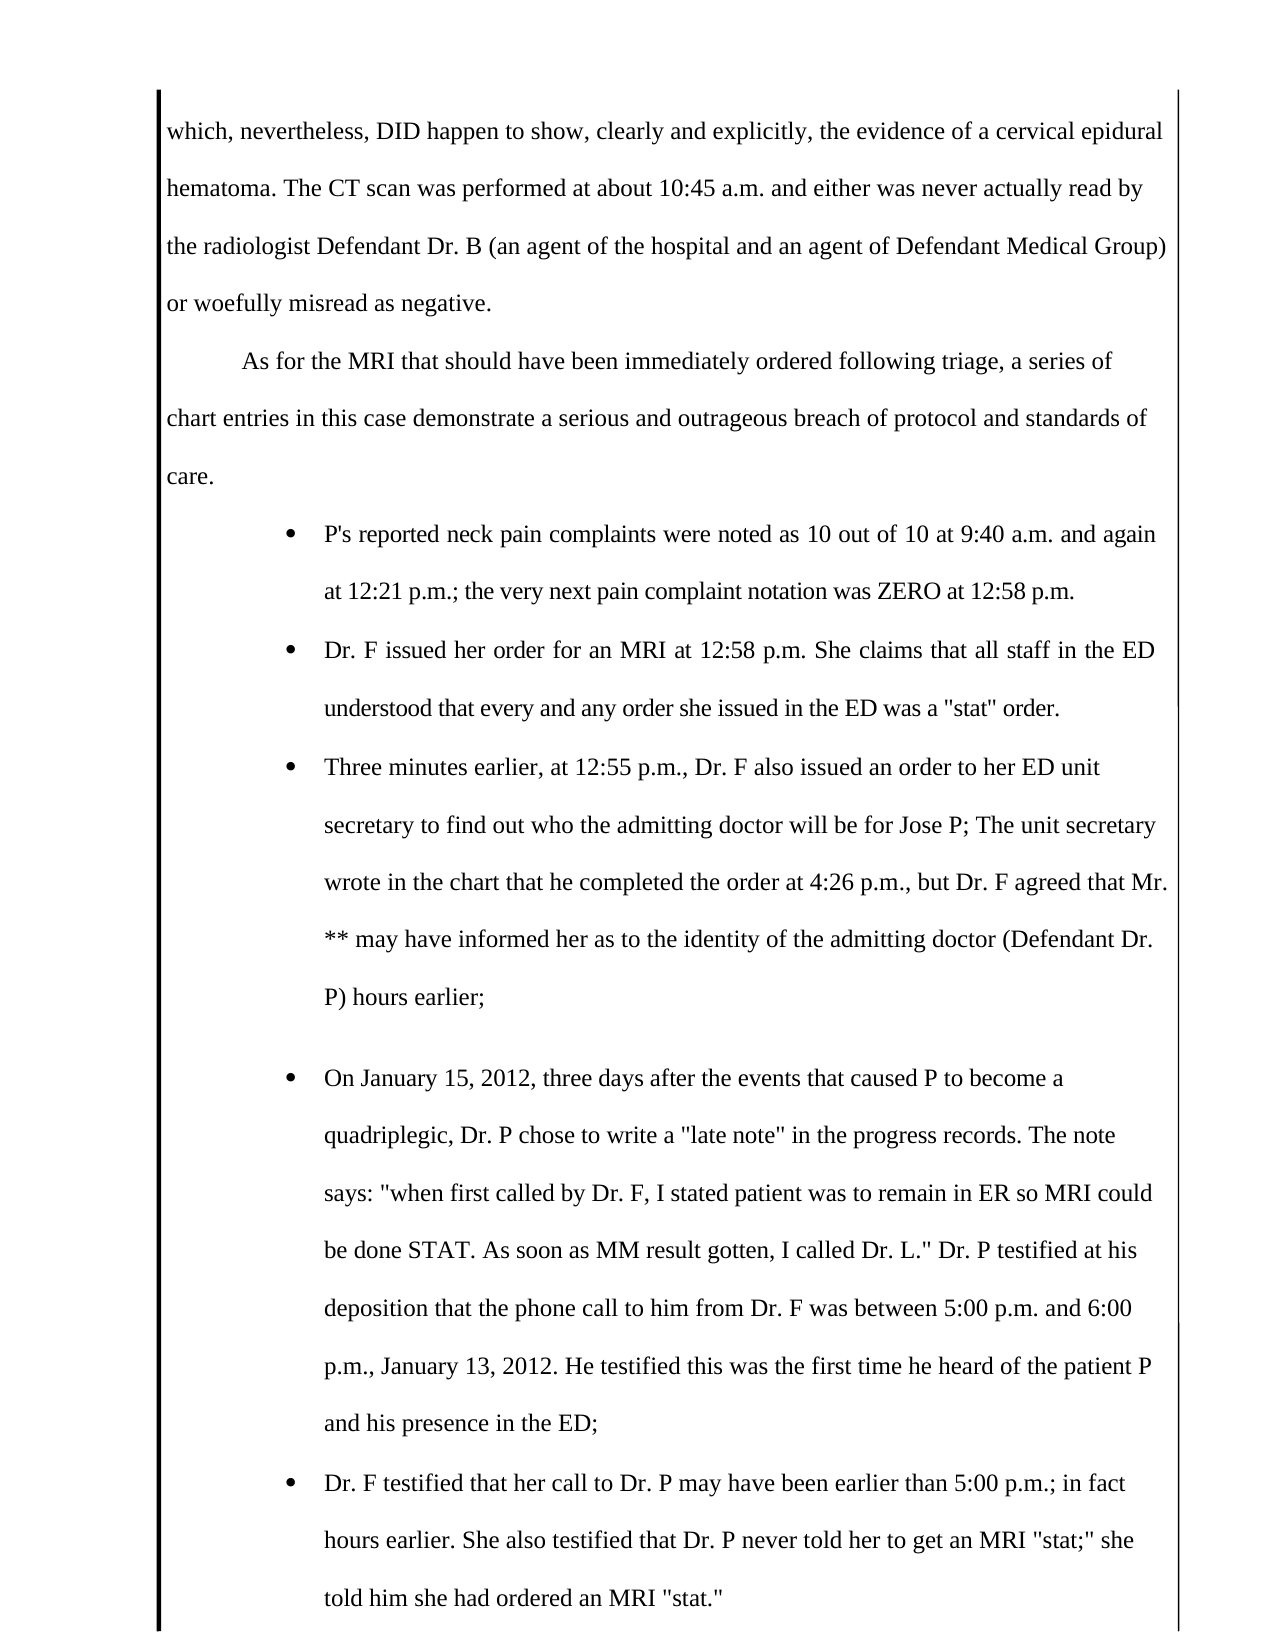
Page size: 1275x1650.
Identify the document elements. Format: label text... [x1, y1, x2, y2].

text As for the MRI that should have been immediately ordered following triage, a series of chart entries in this case demonstrate a serious and outrageous breach of protocol and standards of care. [166, 323, 1156, 496]
list Three minutes earlier, at 12:55 p.m., Dr. F also issued an order to her ED unit secretary to find out who the admitting doctor will be for Jose P; The unit secretary wrote in the chart that he completed the order at 4:26 p.m., but Dr. F agreed that Mr. ** may have informed her as to the identity of the admitting doctor (Defendant Dr. P) hours earlier; [286, 730, 1171, 1017]
list P's reported neck pain complaints were noted as 10 out of 10 at 9:40 a.m. and again at 12:21 p.m.; the very next pain complaint notation was ZERO at 12:58 p.m. [286, 497, 1156, 611]
list Dr. F testified that her call to Dr. P may have been earlier than 5:00 p.m.; in fact hours earlier. She also testified that Dr. P never told her to get an MRI "stat;" she told him she had ordered an MRI "stat." [286, 1445, 1149, 1618]
list Dr. F issued her order for an MRI at 12:58 p.m. She claims that all staff in the ED understood that every and any order she issued in the ED was a "stat" order. [286, 613, 1156, 727]
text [166, 94, 1171, 323]
list On January 15, 2012, three days after the events that caused P to become a quadriplegic, Dr. P chose to write a "late note" in the progress records. The note says: "when first called by Dr. F, I stated patient was to remain in ER so MRI could be done STAT. As soon as MM result gotten, I called Dr. L." Dr. P testified at his deposition that the phone call to him from Dr. F was between 5:00 p.m. and 6:00 p.m., January 13, 2012. He testified this was the first time he heard of the patient P and his presence in the ED; [286, 1040, 1156, 1443]
